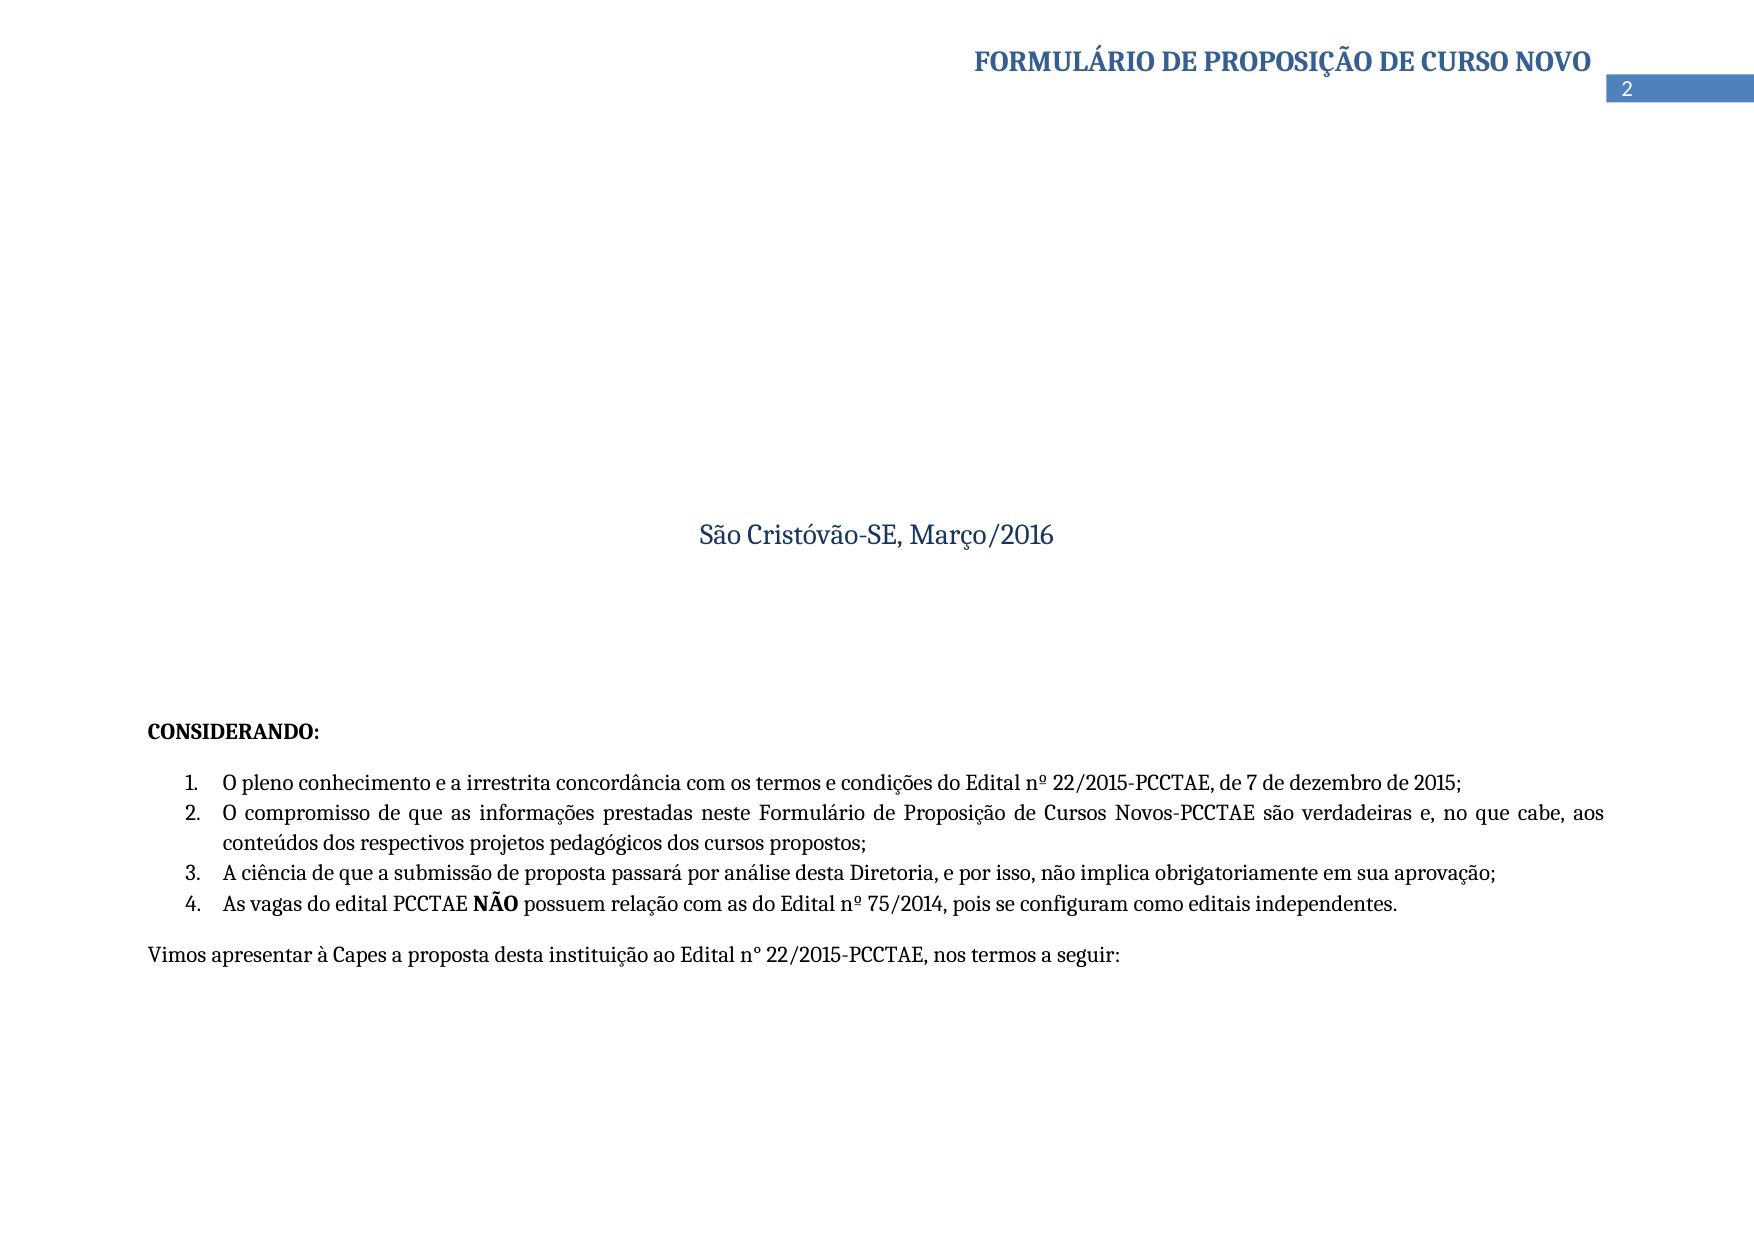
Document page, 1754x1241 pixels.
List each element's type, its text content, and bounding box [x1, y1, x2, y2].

text Vimos apresentar à Capes a proposta desta instituição ao Edital n° 22/2015-PCCTAE, nos termos a seguir: [148, 941, 1606, 968]
list O pleno conhecimento e a irrestrita concordância com os termos e condições do Edital nº 22/2015-PCCTAE, de 7 de dezembro de 2015; [185, 769, 1606, 796]
list As vagas do edital PCCTAE NÃO possuem relação com as do Edital nº 75/2014, pois se configuram como editais independentes. [185, 890, 1606, 917]
list A ciência de que a submissão de proposta passará por análise desta Diretoria, e por isso, não implica obrigatoriamente em sua aprovação; [185, 860, 1606, 886]
text CONSIDERANDO: [148, 718, 1606, 745]
list O compromisso de que as informações prestadas neste Formulário de Proposição de Cursos Novos-PCCTAE são verdadeiras e, no que cabe, aos conteúdos dos respectivos projetos pedagógicos dos cursos propostos; [185, 800, 1606, 856]
text São Cristóvão-SE, Março/2016 [148, 518, 1606, 552]
